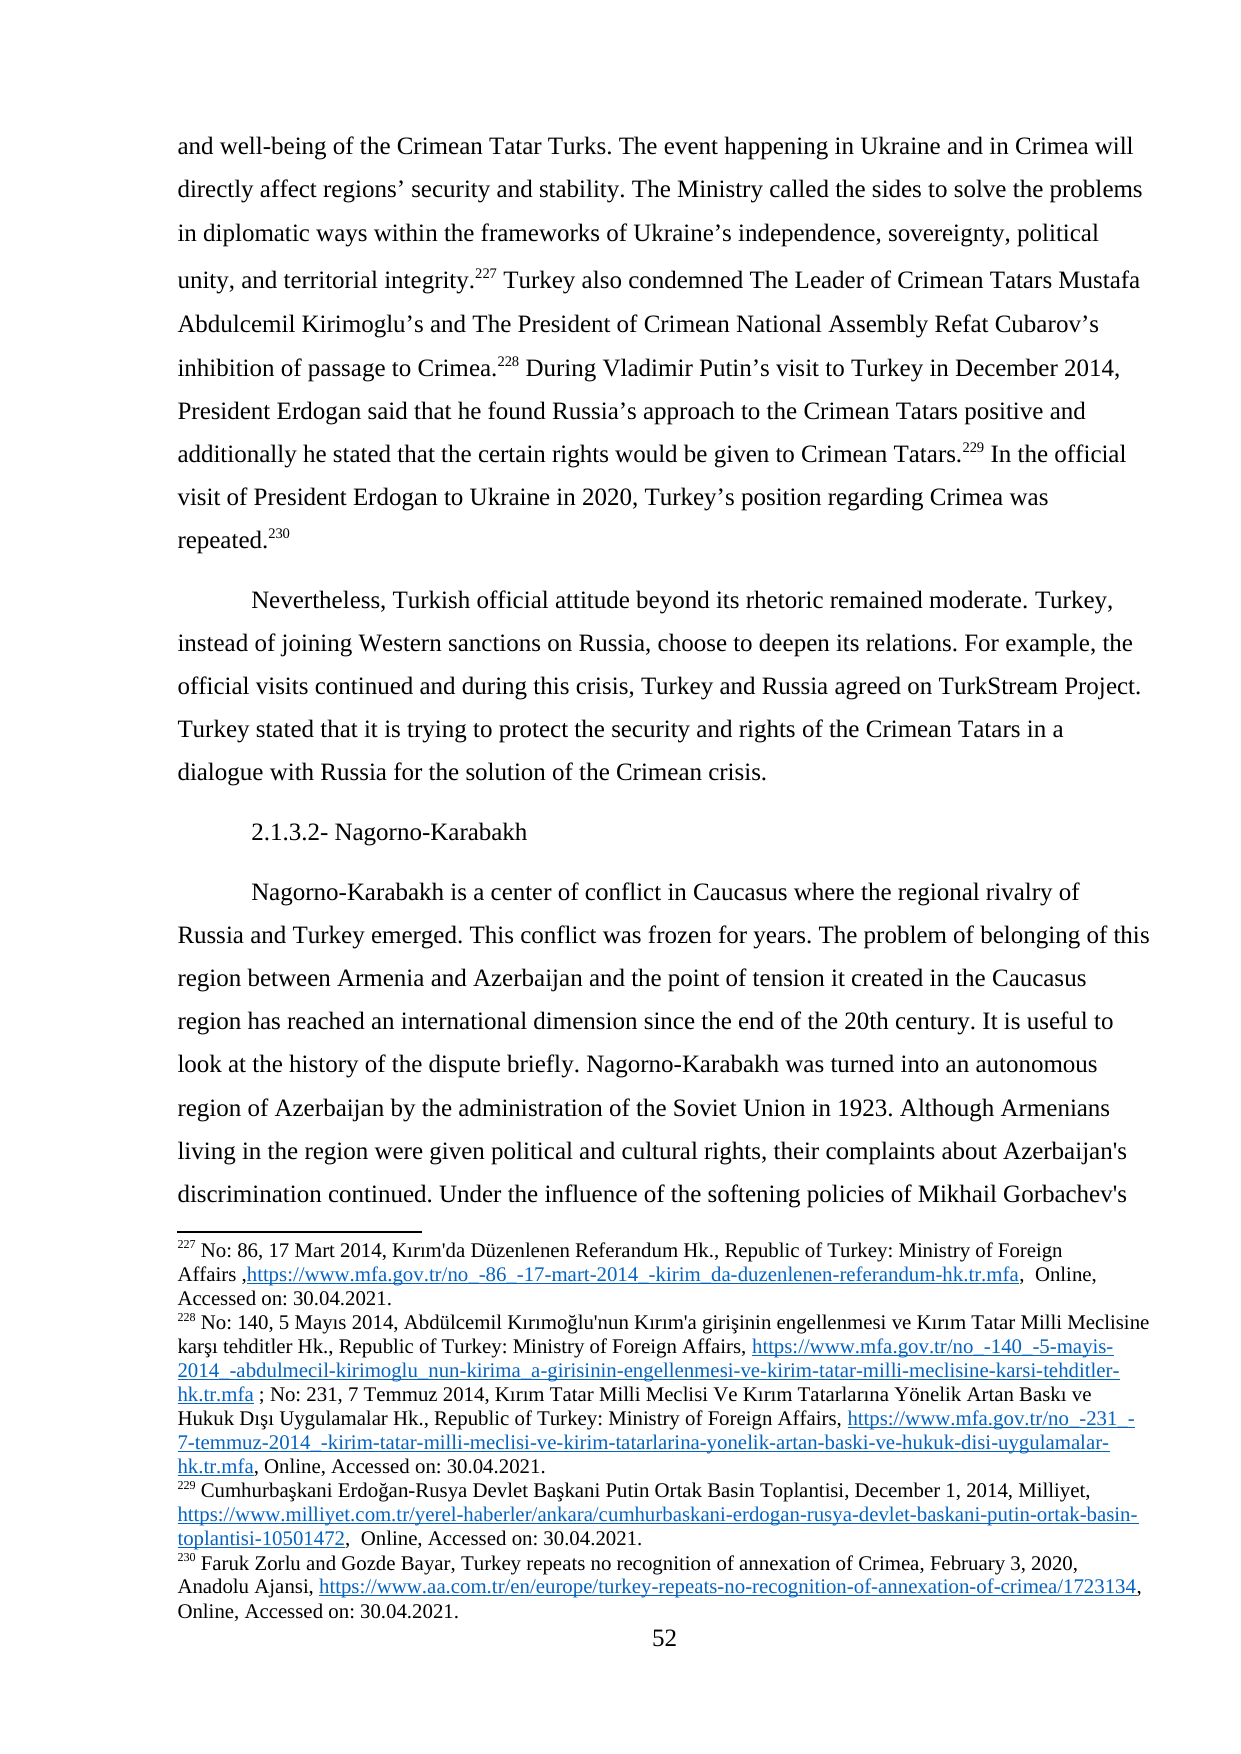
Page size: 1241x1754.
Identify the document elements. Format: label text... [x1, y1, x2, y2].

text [177, 131, 1152, 554]
text Nagorno-Karabakh is a center of conflict in Caucasus where the regional rivalry of Russia and Turkey emerged. This conflict was frozen for years. The problem of belonging of this region between Armenia and Azerbaijan and the point of tension it created in the Caucasus region has reached an international dimension since the end of the 20th century. It is useful to look at the history of the dispute briefly. Nagorno-Karabakh was turned into an autonomous region of Azerbaijan by the administration of the Soviet Union in 1923. Although Armenians living in the region were given political and cultural rights, their complaints about Azerbaijan's discrimination continued. Under the influence of the softening policies of Mikhail Gorbachev's time, the Soviet of Nagorno-Karabakh held a referendum in 1988 to separate the region from Azerbaijan and to join Armenia. However, Moscow administration did not approve any land changes. The dispute turned into conflicts, and conflicts turned into a full-scale war after the dissolution of the Soviet Union. In this war, Russia participated as a direct supporter of Armenia and brought the victory. Apart from Nagorno-Karabakh, 7 regions belonging to Azerbaijan were also captured by Armenia and hundreds of thousands of people had to migrate. In 1994, a ceasefire was signed, and the Minsk Group under the Organization for Security and Cooperation in Europe (OSCE) was established within the membership of America, Russia, and France for the settlement of the dispute. This body, despite the influential members it had, for years avoided bringing a solution that would ensure long-term peace. This conflict, which remained frozen for a long time but did not lack tension in the region, was reignited with the military intervention of Armenia in 2020. This time Armenia was far from the effective support of Russia, and Azerbaijan was backed with the important support of Turkey. This time the result of the war was in favor of Azerbaijan. Turkey and Russia, which played an active role in the Syrian War, cooperated in the process of problem resolution in this conflict. Let us examine the positions of Russia and Turkey in the conflict and the process that brought them to cooperation. [177, 877, 1152, 1208]
text 2.1.3.2- Nagorno-Karabakh [177, 817, 1152, 846]
text Nevertheless, Turkish official attitude beyond its rhetoric remained moderate. Turkey, instead of joining Western sanctions on Russia, choose to deepen its relations. For example, the official visits continued and during this crisis, Turkey and Russia agreed on TurkStream Project. Turkey stated that it is trying to protect the security and rights of the Crimean Tatars in a dialogue with Russia for the solution of the Crimean crisis. [177, 585, 1152, 786]
